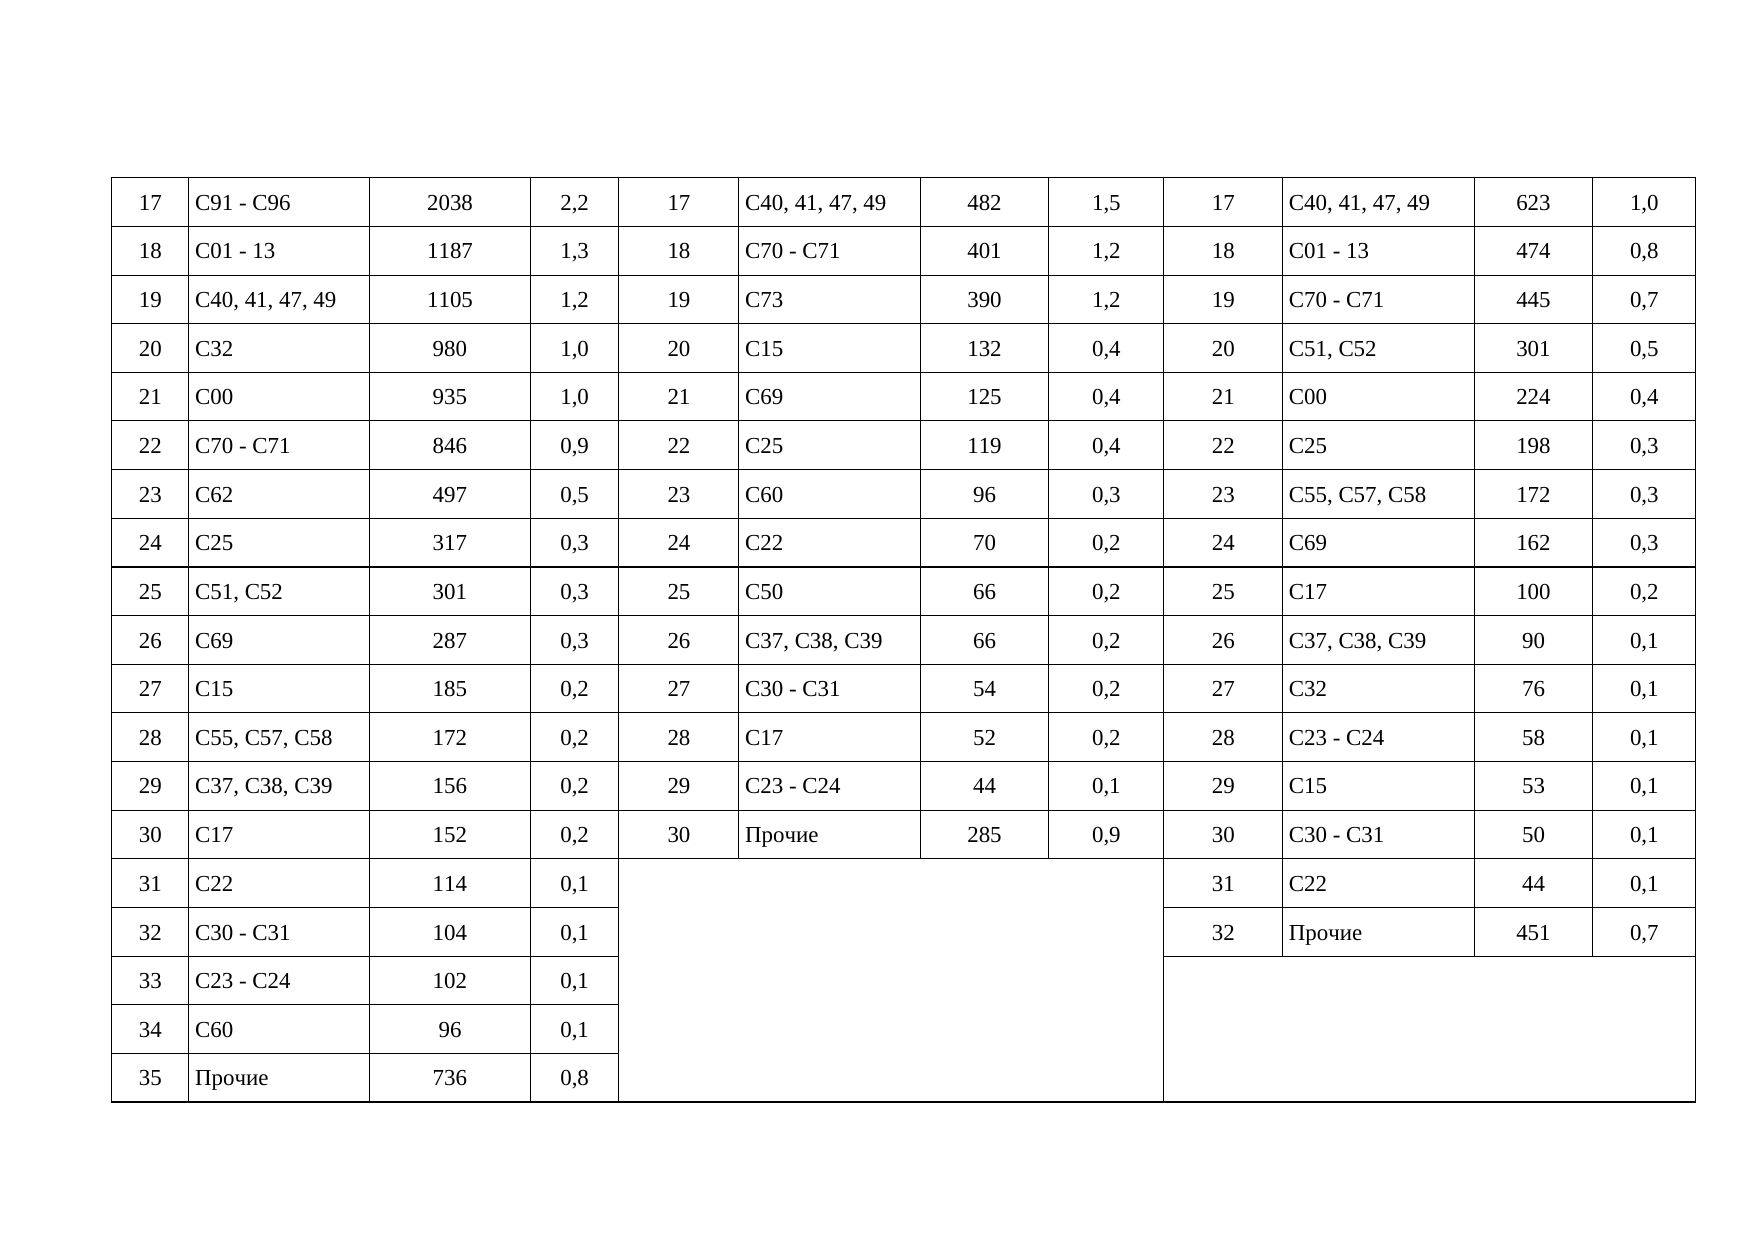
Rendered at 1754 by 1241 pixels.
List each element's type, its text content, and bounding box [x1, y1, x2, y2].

table_cell 0,1 [531, 908, 618, 956]
table_cell С32 [1283, 665, 1474, 712]
table_cell 66 [921, 616, 1048, 664]
table_cell С23 - С24 [739, 762, 920, 809]
table_cell 198 [1475, 421, 1592, 469]
table_cell С50 [739, 568, 920, 615]
table_cell 30 [112, 811, 188, 858]
table_cell 20 [112, 324, 188, 372]
table_cell С51, С52 [189, 568, 369, 615]
table_cell 23 [1164, 470, 1282, 518]
table_cell 22 [112, 421, 188, 469]
table_cell Прочие [1283, 908, 1474, 956]
table_cell С01 - 13 [1283, 227, 1474, 274]
table_cell 0,3 [1593, 519, 1695, 566]
table_cell 172 [1475, 470, 1592, 518]
table_cell 980 [370, 324, 530, 372]
table_cell С37, С38, С39 [739, 616, 920, 664]
table_cell С51, С52 [1283, 324, 1474, 372]
table_cell 0,3 [531, 616, 618, 664]
table_cell С23 - С24 [189, 957, 369, 1004]
table_cell 104 [370, 908, 530, 956]
table_cell 32 [1164, 908, 1282, 956]
table_cell 1,2 [1049, 227, 1163, 274]
table_cell 0,5 [1593, 324, 1695, 372]
table_cell С60 [739, 470, 920, 518]
table_cell С25 [739, 421, 920, 469]
table_cell [1164, 957, 1695, 1101]
table_cell 21 [112, 373, 188, 420]
table_cell 1,5 [1049, 178, 1163, 226]
table_cell 132 [921, 324, 1048, 372]
table_cell 0,3 [531, 568, 618, 615]
table_cell [619, 859, 1163, 1101]
table_cell 287 [370, 616, 530, 664]
table_cell 90 [1475, 616, 1592, 664]
table_cell 19 [112, 276, 188, 323]
table_cell 19 [1164, 276, 1282, 323]
table_cell 24 [112, 519, 188, 566]
table_cell С22 [739, 519, 920, 566]
table_cell 736 [370, 1054, 530, 1101]
table_cell 100 [1475, 568, 1592, 615]
table_cell 96 [921, 470, 1048, 518]
table_cell 0,2 [1049, 713, 1163, 761]
table_cell 401 [921, 227, 1048, 274]
table_cell 28 [112, 713, 188, 761]
table_cell 26 [1164, 616, 1282, 664]
table_cell 0,1 [1593, 811, 1695, 858]
table_cell 2038 [370, 178, 530, 226]
table_cell 18 [1164, 227, 1282, 274]
table_cell 0,1 [531, 957, 618, 1004]
table_cell 18 [619, 227, 738, 274]
table_cell 17 [112, 178, 188, 226]
table_cell С70 - С71 [189, 421, 369, 469]
table_cell 29 [112, 762, 188, 809]
table_cell 0,4 [1593, 373, 1695, 420]
table_cell 0,2 [1049, 665, 1163, 712]
table_cell 1,0 [531, 324, 618, 372]
table_cell 156 [370, 762, 530, 809]
table_cell 0,2 [531, 665, 618, 712]
table_cell С17 [739, 713, 920, 761]
table_cell 50 [1475, 811, 1592, 858]
table_cell 162 [1475, 519, 1592, 566]
table_cell 0,9 [531, 421, 618, 469]
table_cell 58 [1475, 713, 1592, 761]
table_cell 29 [1164, 762, 1282, 809]
table_cell С40, 41, 47, 49 [739, 178, 920, 226]
table_cell 0,1 [1049, 762, 1163, 809]
table_cell С40, 41, 47, 49 [1283, 178, 1474, 226]
table_cell С70 - С71 [1283, 276, 1474, 323]
table_cell 0,1 [1593, 665, 1695, 712]
table_cell С60 [189, 1005, 369, 1053]
table_cell С25 [189, 519, 369, 566]
table_cell 31 [112, 859, 188, 907]
table_cell 30 [619, 811, 738, 858]
table_cell Прочие [739, 811, 920, 858]
table_cell 2,2 [531, 178, 618, 226]
table_cell С37, С38, С39 [1283, 616, 1474, 664]
table_cell 0,4 [1049, 373, 1163, 420]
table_cell 18 [112, 227, 188, 274]
table_cell 23 [112, 470, 188, 518]
table_cell 0,7 [1593, 276, 1695, 323]
table_cell 20 [1164, 324, 1282, 372]
table_cell 17 [1164, 178, 1282, 226]
table_cell 44 [1475, 859, 1592, 907]
table_cell 66 [921, 568, 1048, 615]
table_cell С70 - С71 [739, 227, 920, 274]
table_cell 24 [1164, 519, 1282, 566]
table_cell 0,2 [1049, 616, 1163, 664]
table_cell Прочие [189, 1054, 369, 1101]
table_cell 27 [112, 665, 188, 712]
table_cell 0,1 [1593, 616, 1695, 664]
table_cell С37, С38, С39 [189, 762, 369, 809]
table_cell С25 [1283, 421, 1474, 469]
table_cell 23 [619, 470, 738, 518]
table_cell 935 [370, 373, 530, 420]
table_cell 0,1 [1593, 859, 1695, 907]
table_cell С69 [1283, 519, 1474, 566]
table_cell 27 [619, 665, 738, 712]
table_cell С23 - С24 [1283, 713, 1474, 761]
table_cell 846 [370, 421, 530, 469]
table_cell 0,2 [531, 811, 618, 858]
table_cell С00 [1283, 373, 1474, 420]
table_cell 623 [1475, 178, 1592, 226]
table_cell 54 [921, 665, 1048, 712]
table_cell 0,3 [1593, 470, 1695, 518]
table_cell С73 [739, 276, 920, 323]
table_cell 34 [112, 1005, 188, 1053]
table_cell С00 [189, 373, 369, 420]
table_cell 29 [619, 762, 738, 809]
table_cell 0,8 [531, 1054, 618, 1101]
table_cell 25 [619, 568, 738, 615]
table_cell 125 [921, 373, 1048, 420]
table_cell 0,1 [1593, 762, 1695, 809]
table_cell 32 [112, 908, 188, 956]
table_cell С17 [1283, 568, 1474, 615]
table_cell С15 [1283, 762, 1474, 809]
table_cell 20 [619, 324, 738, 372]
table_cell 0,9 [1049, 811, 1163, 858]
table_cell 30 [1164, 811, 1282, 858]
table_cell 1,2 [1049, 276, 1163, 323]
table_cell С40, 41, 47, 49 [189, 276, 369, 323]
table_cell 0,1 [531, 859, 618, 907]
table_cell 22 [619, 421, 738, 469]
table_cell 28 [619, 713, 738, 761]
table_cell С01 - 13 [189, 227, 369, 274]
table_cell 451 [1475, 908, 1592, 956]
table_cell С55, С57, С58 [189, 713, 369, 761]
table_cell 301 [370, 568, 530, 615]
table_cell С22 [1283, 859, 1474, 907]
table_cell 0,1 [1593, 713, 1695, 761]
table_cell 25 [112, 568, 188, 615]
table_cell 31 [1164, 859, 1282, 907]
table_cell 0,2 [1049, 568, 1163, 615]
table_cell С30 - С31 [189, 908, 369, 956]
table_cell С15 [739, 324, 920, 372]
table_cell 390 [921, 276, 1048, 323]
table_cell 482 [921, 178, 1048, 226]
table_cell 172 [370, 713, 530, 761]
table_cell 1,0 [531, 373, 618, 420]
table_cell 0,5 [531, 470, 618, 518]
table_cell 33 [112, 957, 188, 1004]
table_cell 21 [619, 373, 738, 420]
table_cell 17 [619, 178, 738, 226]
table_cell 0,3 [1049, 470, 1163, 518]
table_cell С32 [189, 324, 369, 372]
table_cell 224 [1475, 373, 1592, 420]
table_cell 0,7 [1593, 908, 1695, 956]
table_cell 114 [370, 859, 530, 907]
table_cell 152 [370, 811, 530, 858]
table_cell 497 [370, 470, 530, 518]
table_cell С62 [189, 470, 369, 518]
table_cell 0,2 [531, 713, 618, 761]
table_cell 0,2 [531, 762, 618, 809]
table_cell 1,2 [531, 276, 618, 323]
table_cell 445 [1475, 276, 1592, 323]
table_cell 0,4 [1049, 421, 1163, 469]
table_cell 285 [921, 811, 1048, 858]
table_cell 0,3 [1593, 421, 1695, 469]
table_cell 0,1 [531, 1005, 618, 1053]
table_cell 24 [619, 519, 738, 566]
table_cell 474 [1475, 227, 1592, 274]
table_cell 53 [1475, 762, 1592, 809]
table_cell 0,3 [531, 519, 618, 566]
table_cell 22 [1164, 421, 1282, 469]
table_cell 35 [112, 1054, 188, 1101]
table_cell С69 [739, 373, 920, 420]
table_cell 28 [1164, 713, 1282, 761]
table_cell 317 [370, 519, 530, 566]
table_cell 0,8 [1593, 227, 1695, 274]
table_cell 52 [921, 713, 1048, 761]
table_cell 21 [1164, 373, 1282, 420]
table_cell 0,4 [1049, 324, 1163, 372]
table_cell 0,2 [1049, 519, 1163, 566]
table_cell 19 [619, 276, 738, 323]
table_cell 119 [921, 421, 1048, 469]
table_cell 25 [1164, 568, 1282, 615]
table_cell С22 [189, 859, 369, 907]
table_cell 26 [619, 616, 738, 664]
table_cell 1187 [370, 227, 530, 274]
table_cell 1,3 [531, 227, 618, 274]
table_cell С15 [189, 665, 369, 712]
table_cell 76 [1475, 665, 1592, 712]
table_cell 26 [112, 616, 188, 664]
table_cell 102 [370, 957, 530, 1004]
table_cell С30 - С31 [739, 665, 920, 712]
table_cell 70 [921, 519, 1048, 566]
table_cell С55, С57, С58 [1283, 470, 1474, 518]
table_cell С69 [189, 616, 369, 664]
table_cell 1,0 [1593, 178, 1695, 226]
table_cell 96 [370, 1005, 530, 1053]
table_cell 44 [921, 762, 1048, 809]
table_cell 301 [1475, 324, 1592, 372]
table_cell 185 [370, 665, 530, 712]
table_cell 0,2 [1593, 568, 1695, 615]
table_cell 1105 [370, 276, 530, 323]
table_cell С17 [189, 811, 369, 858]
table_cell 27 [1164, 665, 1282, 712]
table_cell С91 - С96 [189, 178, 369, 226]
table_cell С30 - С31 [1283, 811, 1474, 858]
